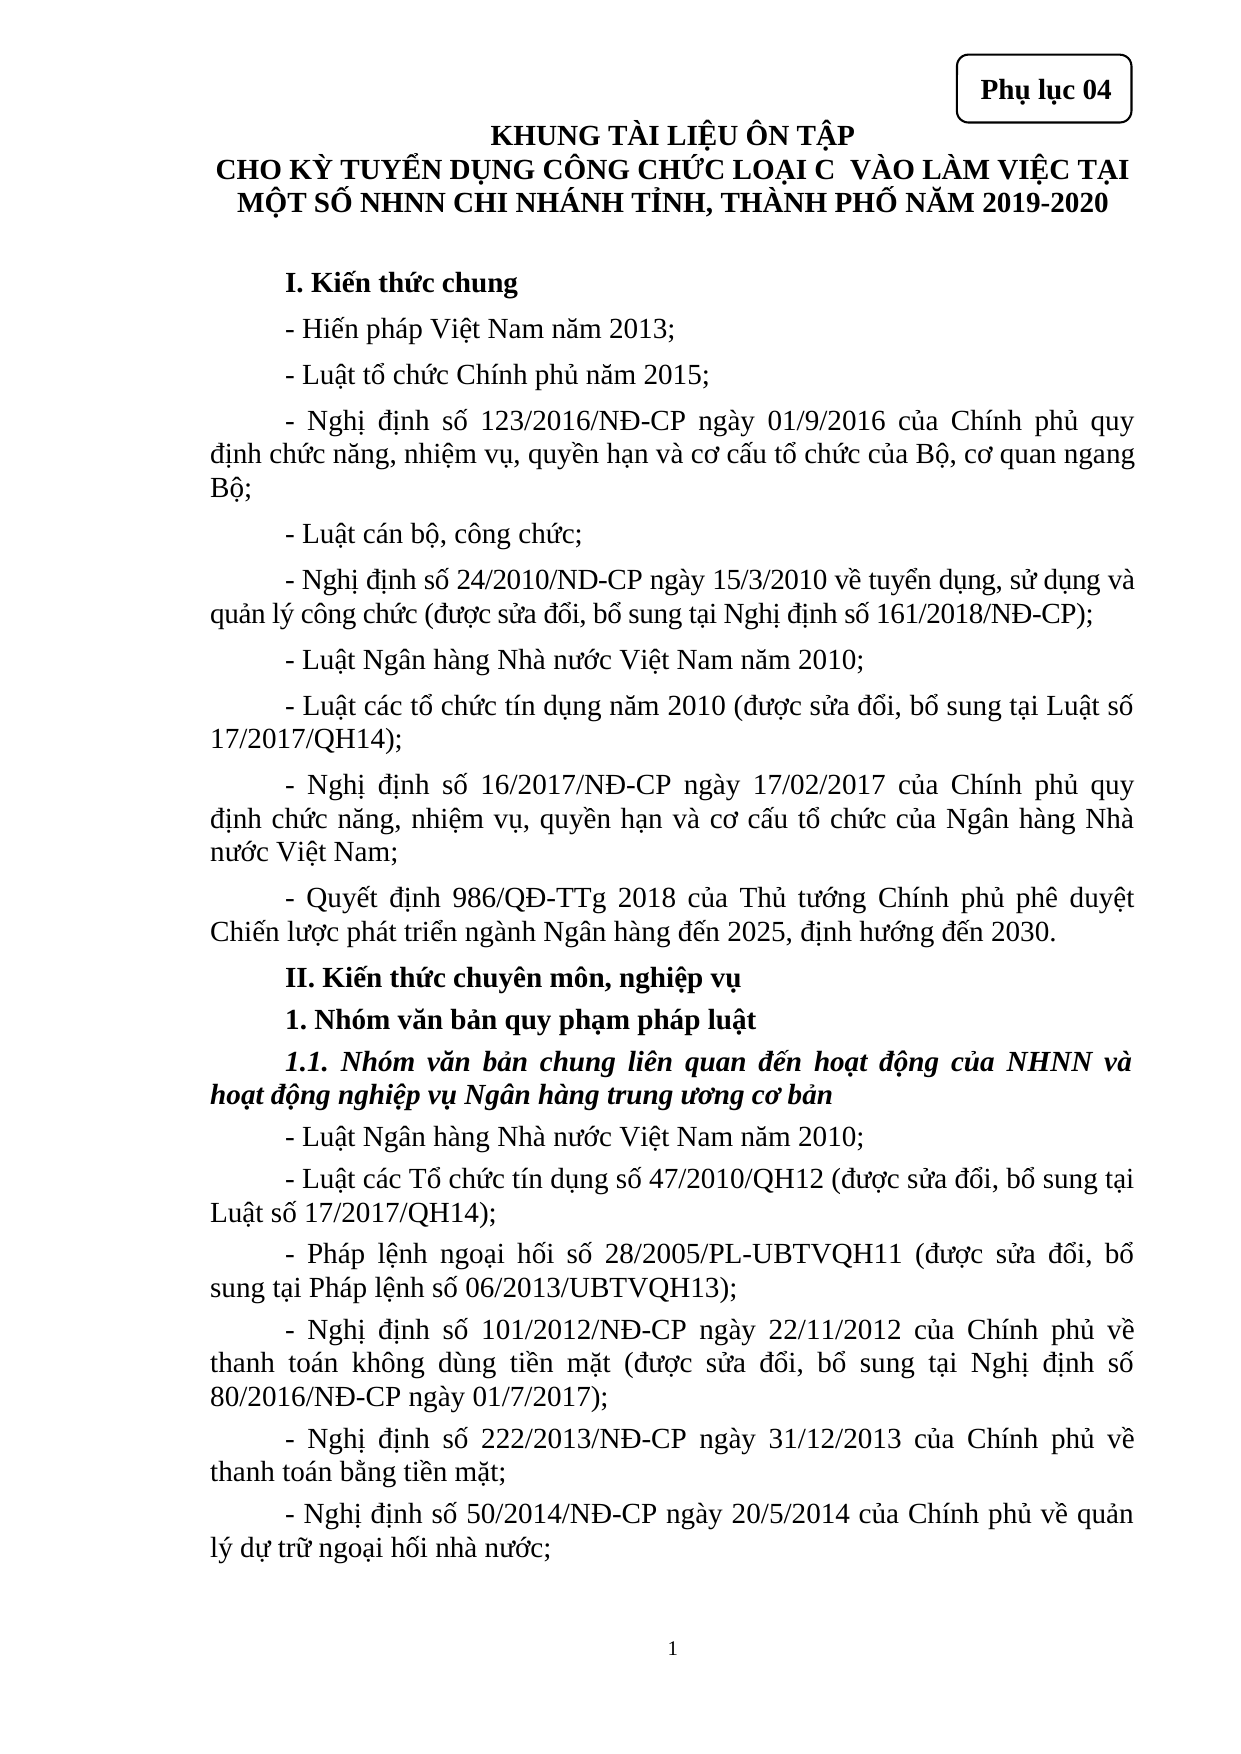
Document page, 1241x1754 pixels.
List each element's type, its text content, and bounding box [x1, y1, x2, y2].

text II. Kiến thức chuyên môn, nghiệp vụ [210, 960, 1135, 994]
text CHO KỲ TUYỂN DỤNG CÔNG CHỨC LOẠI C VÀO LÀM VIỆC TẠI MỘT SỐ NHNN CHI NHÁNH TỈNH, THÀNH PHỐ NĂM 2019-2020 [210, 152, 1135, 219]
text - Luật Ngân hàng Nhà nước Việt Nam năm 2010; [210, 1119, 1135, 1153]
text 1. Nhóm văn bản quy phạm pháp luật [210, 1002, 1135, 1036]
text - Pháp lệnh ngoại hối số 28/2005/PL-UBTVQH11 (được sửa đổi, bổ sung tại Pháp lệnh số 06/2013/UBTVQH13); [210, 1237, 1135, 1304]
text - Luật Ngân hàng Nhà nước Việt Nam năm 2010; [210, 642, 1135, 675]
text - Nghị định số 16/2017/NĐ-CP ngày 17/02/2017 của Chính phủ quy định chức năng, nhiệm vụ, quyền hạn và cơ cấu tổ chức của Ngân hàng Nhà nước Việt Nam; [210, 767, 1135, 868]
text I. Kiến thức chung [210, 265, 1135, 298]
text - Quyết định 986/QĐ-TTg 2018 của Thủ tướng Chính phủ phê duyệt Chiến lược phát triển ngành Ngân hàng đến 2025, định hướng đến 2030. [210, 881, 1135, 948]
text KHUNG TÀI LIỆU ÔN TẬP [210, 118, 1135, 152]
text 1.1. Nhóm văn bản chung liên quan đến hoạt động của NHNN và hoạt động nghiệp vụ Ngân hàng trung ương cơ bản [210, 1044, 1135, 1111]
text - Luật cán bộ, công chức; [210, 516, 1135, 550]
text - Nghị định số 101/2012/NĐ-CP ngày 22/11/2012 của Chính phủ về thanh toán không dùng tiền mặt (được sửa đổi, bổ sung tại Nghị định số 80/2016/NĐ-CP ngày 01/7/2017); [210, 1312, 1135, 1413]
text - Nghị định số 50/2014/NĐ-CP ngày 20/5/2014 của Chính phủ về quản lý dự trữ ngoại hối nhà nước; [210, 1496, 1135, 1563]
text - Nghị định số 222/2013/NĐ-CP ngày 31/12/2013 của Chính phủ về thanh toán bằng tiền mặt; [210, 1421, 1135, 1488]
text - Luật tổ chức Chính phủ năm 2015; [210, 357, 1135, 391]
text - Luật các Tổ chức tín dụng số 47/2010/QH12 (được sửa đổi, bổ sung tại Luật số 17/2017/QH14); [210, 1161, 1135, 1228]
text - Nghị định số 24/2010/ND-CP ngày 15/3/2010 về tuyển dụng, sử dụng và quản lý công chức (được sửa đổi, bổ sung tại Nghị định số 161/2018/NĐ-CP); [210, 562, 1135, 629]
text - Hiến pháp Việt Nam năm 2013; [210, 311, 1135, 344]
text - Luật các tổ chức tín dụng năm 2010 (được sửa đổi, bổ sung tại Luật số 17/2017/QH14); [210, 688, 1135, 755]
text - Nghị định số 123/2016/NĐ-CP ngày 01/9/2016 của Chính phủ quy định chức năng, nhiệm vụ, quyền hạn và cơ cấu tổ chức của Bộ, cơ quan ngang Bộ; [210, 403, 1135, 504]
